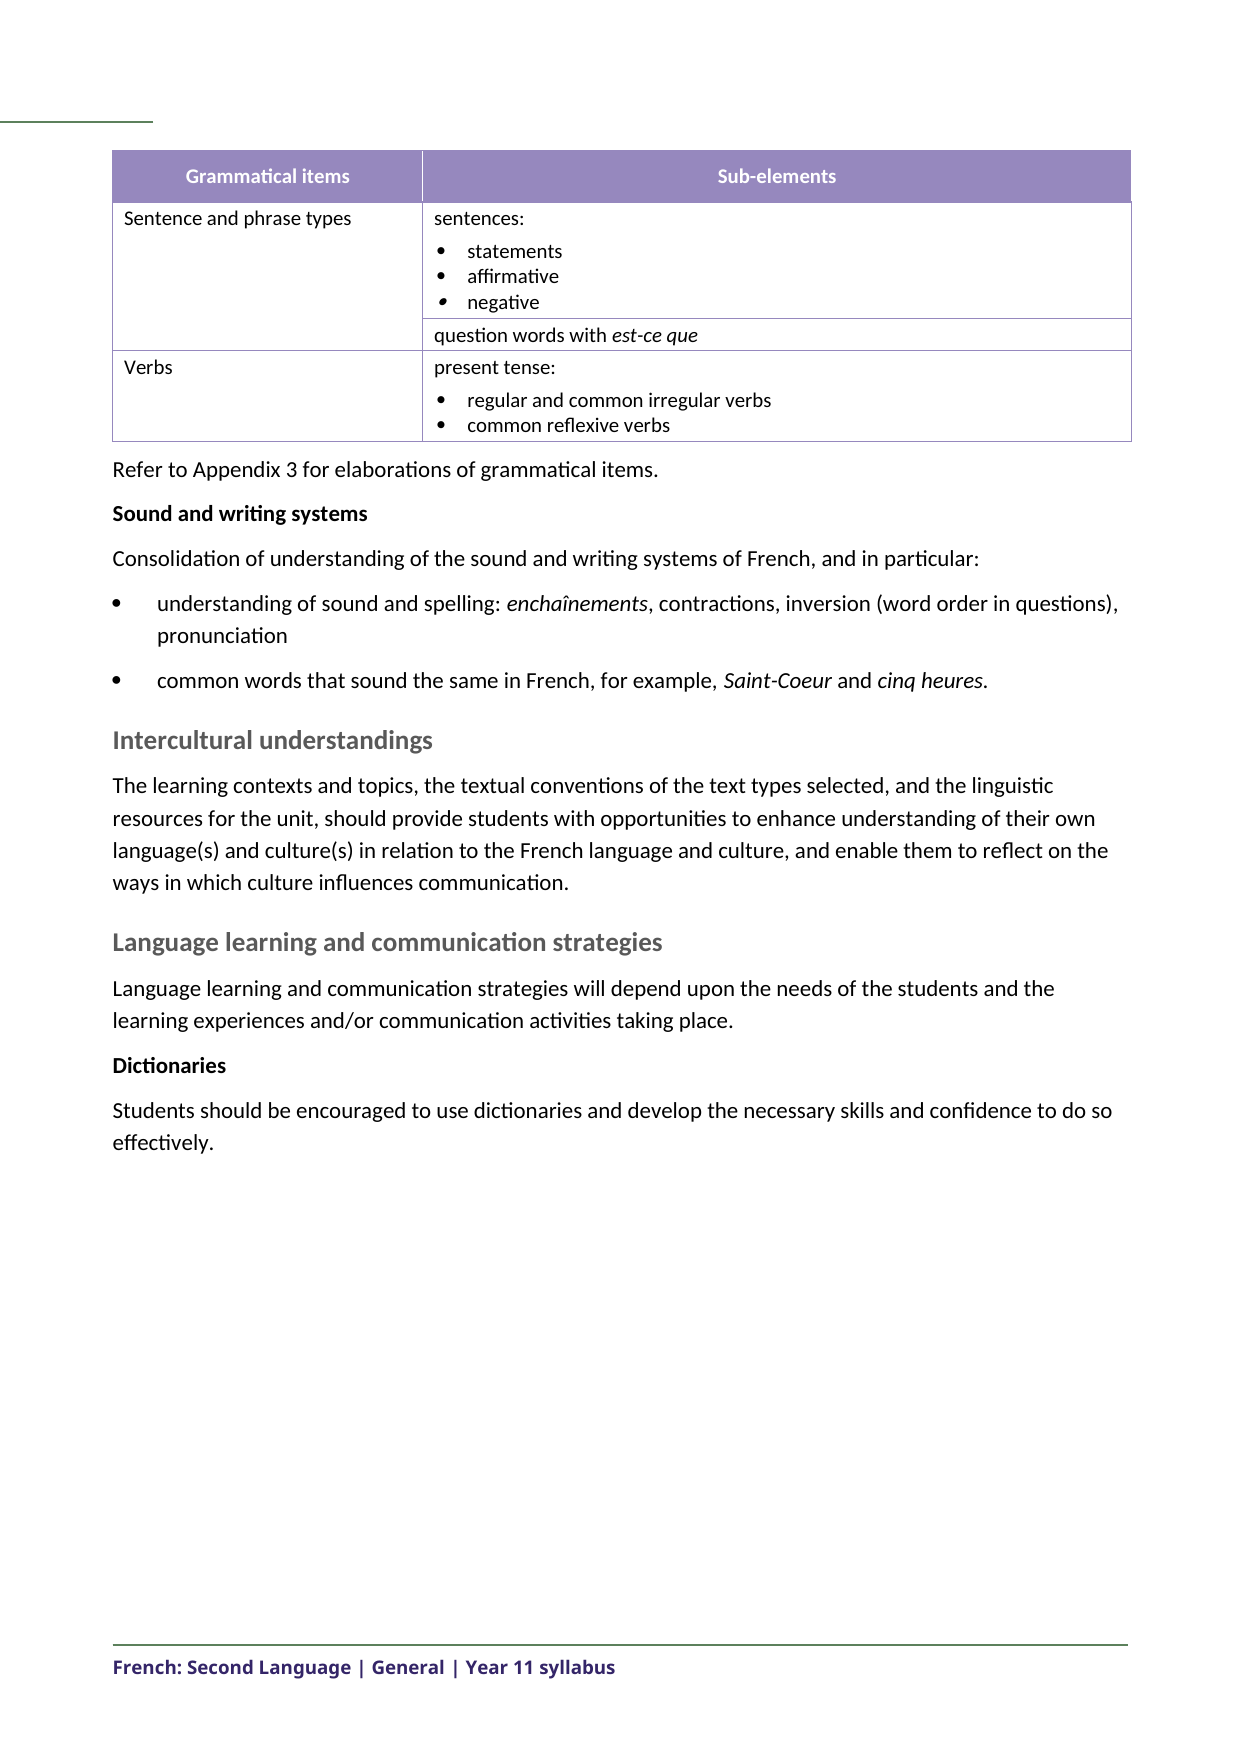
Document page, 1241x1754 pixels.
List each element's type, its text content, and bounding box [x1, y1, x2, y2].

table_cell question words with est-ce que [423, 319, 1131, 350]
table_header Sub-elements [423, 151, 1131, 201]
table_cell Verbs [113, 351, 422, 441]
subtitle Language learning and communication strategies [112, 925, 1128, 958]
text Students should be encouraged to use dictionaries and develop the necessary skills and confidence to do so effectively. [112, 1096, 1128, 1156]
table_cell present tense: [423, 351, 1131, 383]
list understanding of sound and spelling: enchaînements, contractions, inversion (word order in questions), pronunciation [112, 589, 1128, 649]
text Sound and writing systems [112, 499, 1128, 527]
subtitle Intercultural understandings [112, 723, 1128, 756]
text Language learning and communication strategies will depend upon the needs of the students and the learning experiences and/or communication activities taking place. [112, 974, 1128, 1034]
table_cell statements affirmative negative [423, 234, 1131, 318]
text Dictionaries [112, 1051, 1128, 1079]
list common words that sound the same in French, for example, Saint-Coeur and cinq heures. [112, 666, 1128, 694]
table_cell regular and common irregular verbs common reflexive verbs [423, 383, 1131, 441]
table_cell Sentence and phrase types [113, 203, 422, 350]
text Consolidation of understanding of the sound and writing systems of French, and in particular: [112, 544, 1128, 572]
table_header Grammatical items [113, 151, 422, 201]
text Refer to Appendix 3 for elaborations of grammatical items. [112, 455, 1128, 483]
table_cell sentences: [423, 203, 1131, 234]
text The learning contexts and topics, the textual conventions of the text types selected, and the linguistic resources for the unit, should provide students with opportunities to enhance understanding of their own language(s) and culture(s) in relation to the French language and culture, and enable them to reflect on the ways in which culture influences communication. [112, 772, 1128, 896]
